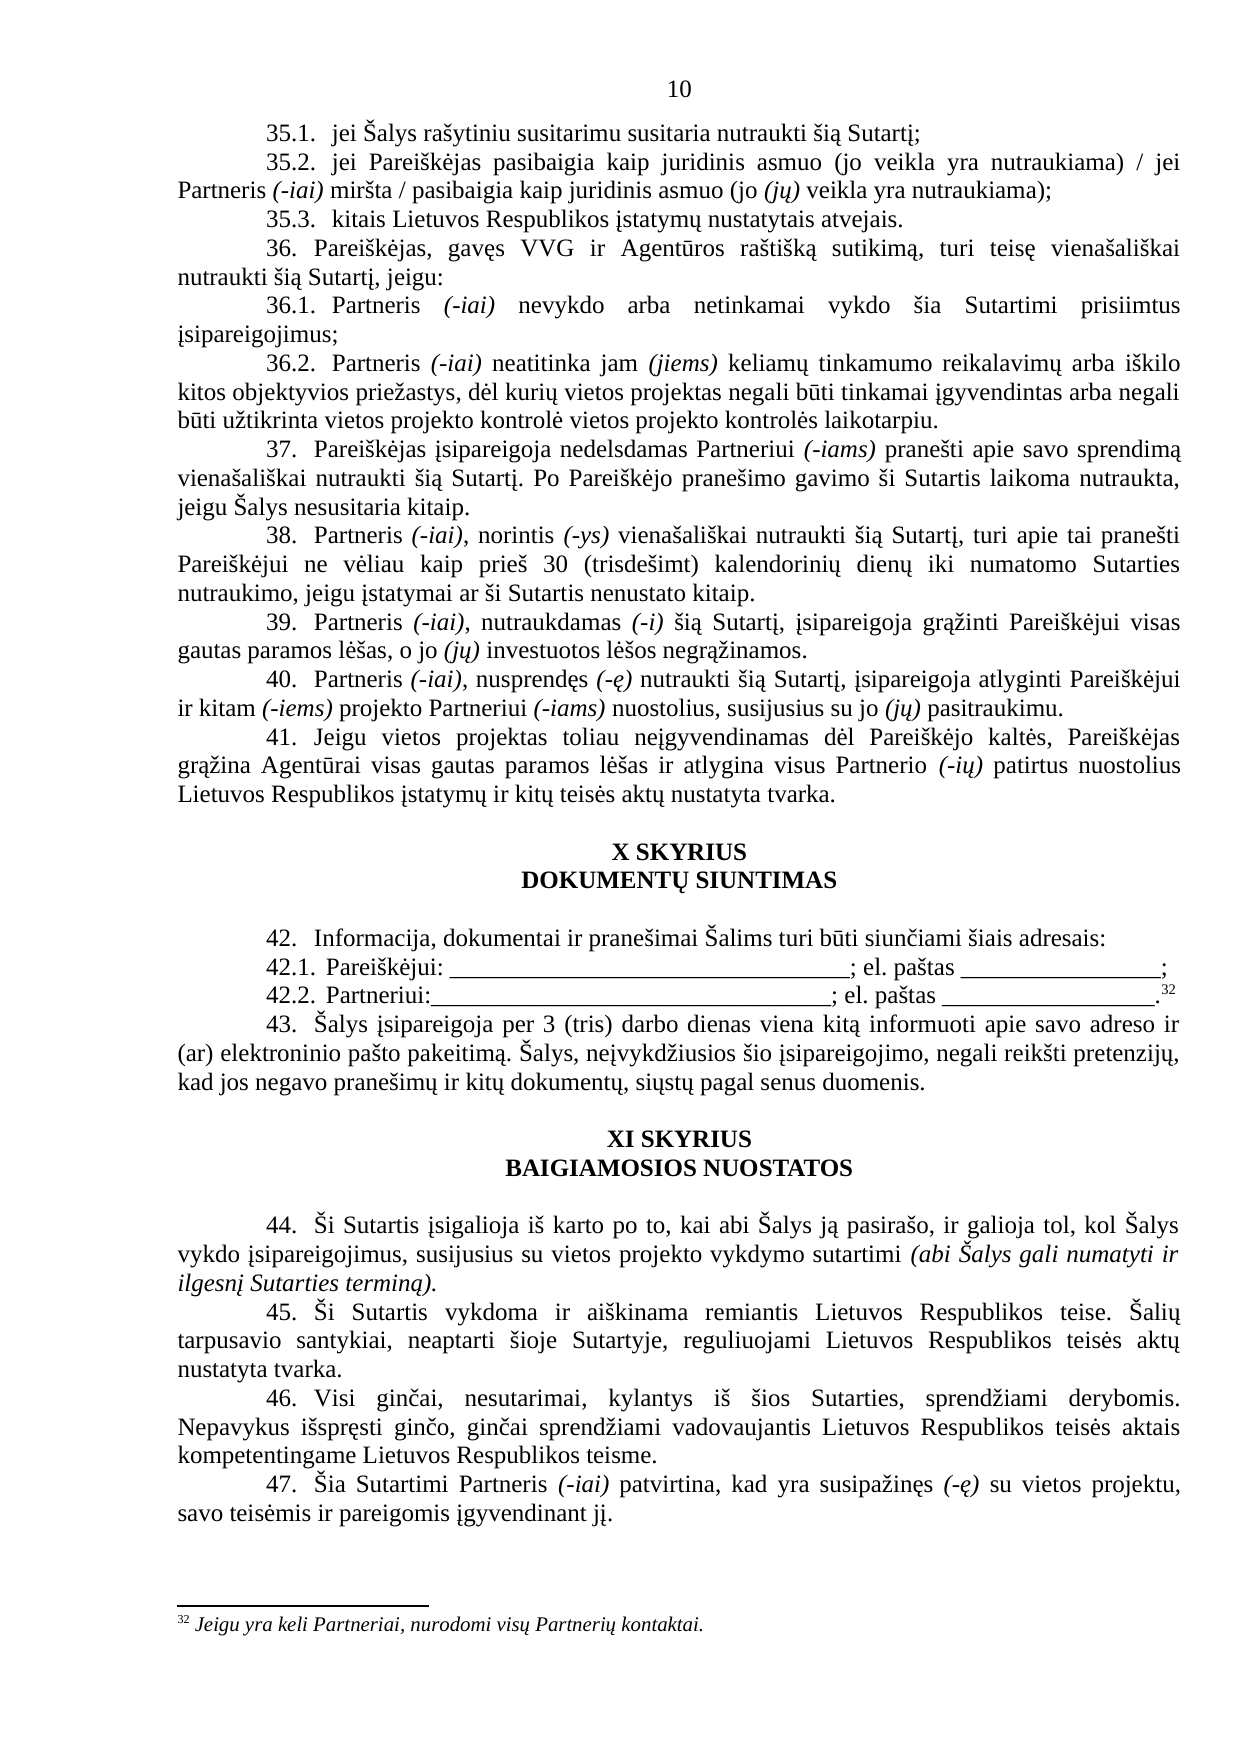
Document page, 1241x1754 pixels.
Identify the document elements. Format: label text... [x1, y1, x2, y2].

list 44. Ši Sutartis įsigalioja iš karto po to, kai abi Šalys ją pasirašo, ir galioja tol, kol Šalys vykdo įsipareigojimus, susijusius su vietos projekto vykdymo sutartimi (abi Šalys gali numatyti ir ilgesnį Sutarties terminą). [177, 1211, 1181, 1297]
text 38. Partneris (-iai), norintis (-ys) vienašališkai nutraukti šią Sutartį, turi apie tai pranešti Pareiškėjui ne vėliau kaip prieš 30 (trisdešimt) kalendorinių dienų iki numatomo Sutarties nutraukimo, jeigu įstatymai ar ši Sutartis nenustato kitaip. [177, 521, 1181, 607]
text 36.2. Partneris (-iai) neatitinka jam (jiems) keliamų tinkamumo reikalavimų arba iškilo kitos objektyvios priežastys, dėl kurių vietos projektas negali būti tinkamai įgyvendintas arba negali būti užtikrinta vietos projekto kontrolė vietos projekto kontrolės laikotarpiu. [177, 348, 1181, 434]
text 42.2. Partneriui:________________________________; el. paštas _________________. [177, 981, 1181, 1009]
list 46. Visi ginčai, nesutarimai, kylantys iš šios Sutarties, sprendžiami derybomis. Nepavykus išspręsti ginčo, ginčai sprendžiami vadovaujantis Lietuvos Respublikos teisės aktais kompetentingame Lietuvos Respublikos teisme. [177, 1383, 1181, 1469]
text 40. Partneris (-iai), nusprendęs (-ę) nutraukti šią Sutartį, įsipareigoja atlyginti Pareiškėjui ir kitam (-iems) projekto Partneriui (-iams) nuostolius, susijusius su jo (jų) pasitraukimu. [177, 664, 1181, 722]
text 35.1. jei Šalys rašytiniu susitarimu susitaria nutraukti šią Sutartį; [177, 118, 1181, 147]
text 37. Pareiškėjas įsipareigoja nedelsdamas Partneriui (-iams) pranešti apie savo sprendimą vienašališkai nutraukti šią Sutartį. Po Pareiškėjo pranešimo gavimo ši Sutartis laikoma nutraukta, jeigu Šalys nesusitaria kitaip. [177, 434, 1181, 521]
text 43. Šalys įsipareigoja per 3 (tris) darbo dienas viena kitą informuoti apie savo adreso ir (ar) elektroninio pašto pakeitimą. Šalys, neįvykdžiusios šio įsipareigojimo, negali reikšti pretenzijų, kad jos negavo pranešimų ir kitų dokumentų, siųstų pagal senus duomenis. [177, 1009, 1181, 1096]
text 35.3. kitais Lietuvos Respublikos įstatymų nustatytais atvejais. [177, 204, 1181, 233]
list 45. Ši Sutartis vykdoma ir aiškinama remiantis Lietuvos Respublikos teise. Šalių tarpusavio santykiai, neaptarti šioje Sutartyje, reguliuojami Lietuvos Respublikos teisės aktų nustatyta tvarka. [177, 1297, 1181, 1383]
text 36. Pareiškėjas, gavęs VVG ir Agentūros raštišką sutikimą, turi teisę vienašališkai nutraukti šią Sutartį, jeigu: [177, 233, 1181, 291]
subtitle Baigiamosios nuostatos [177, 1153, 1181, 1182]
text 36.1. Partneris (-iai) nevykdo arba netinkamai vykdo šia Sutartimi prisiimtus įsipareigojimus; [177, 291, 1181, 348]
list 47. Šia Sutartimi Partneris (-iai) patvirtina, kad yra susipažinęs (-ę) su vietos projektu, savo teisėmis ir pareigomis įgyvendinant jį. [177, 1469, 1181, 1527]
text 42. Informacija, dokumentai ir pranešimai Šalims turi būti siunčiami šiais adresais: [177, 923, 1181, 952]
text 42.1. Pareiškėjui: ________________________________; el. paštas ________________; [177, 952, 1181, 981]
subtitle X SKYRIUS [177, 837, 1181, 866]
subtitle dokumentų SIUNTIMAS [177, 866, 1181, 894]
text 35.2. jei Pareiškėjas pasibaigia kaip juridinis asmuo (jo veikla yra nutraukiama) / jei Partneris (-iai) miršta / pasibaigia kaip juridinis asmuo (jo (jų) veikla yra nutraukiama); [177, 147, 1181, 204]
text 39. Partneris (-iai), nutraukdamas (-i) šią Sutartį, įsipareigoja grąžinti Pareiškėjui visas gautas paramos lėšas, o jo (jų) investuotos lėšos negrąžinamos. [177, 607, 1181, 664]
subtitle XI SKYRIUS [177, 1124, 1181, 1153]
text 41. Jeigu vietos projektas toliau neįgyvendinamas dėl Pareiškėjo kaltės, Pareiškėjas grąžina Agentūrai visas gautas paramos lėšas ir atlygina visus Partnerio (-ių) patirtus nuostolius Lietuvos Respublikos įstatymų ir kitų teisės aktų nustatyta tvarka. [177, 722, 1181, 808]
